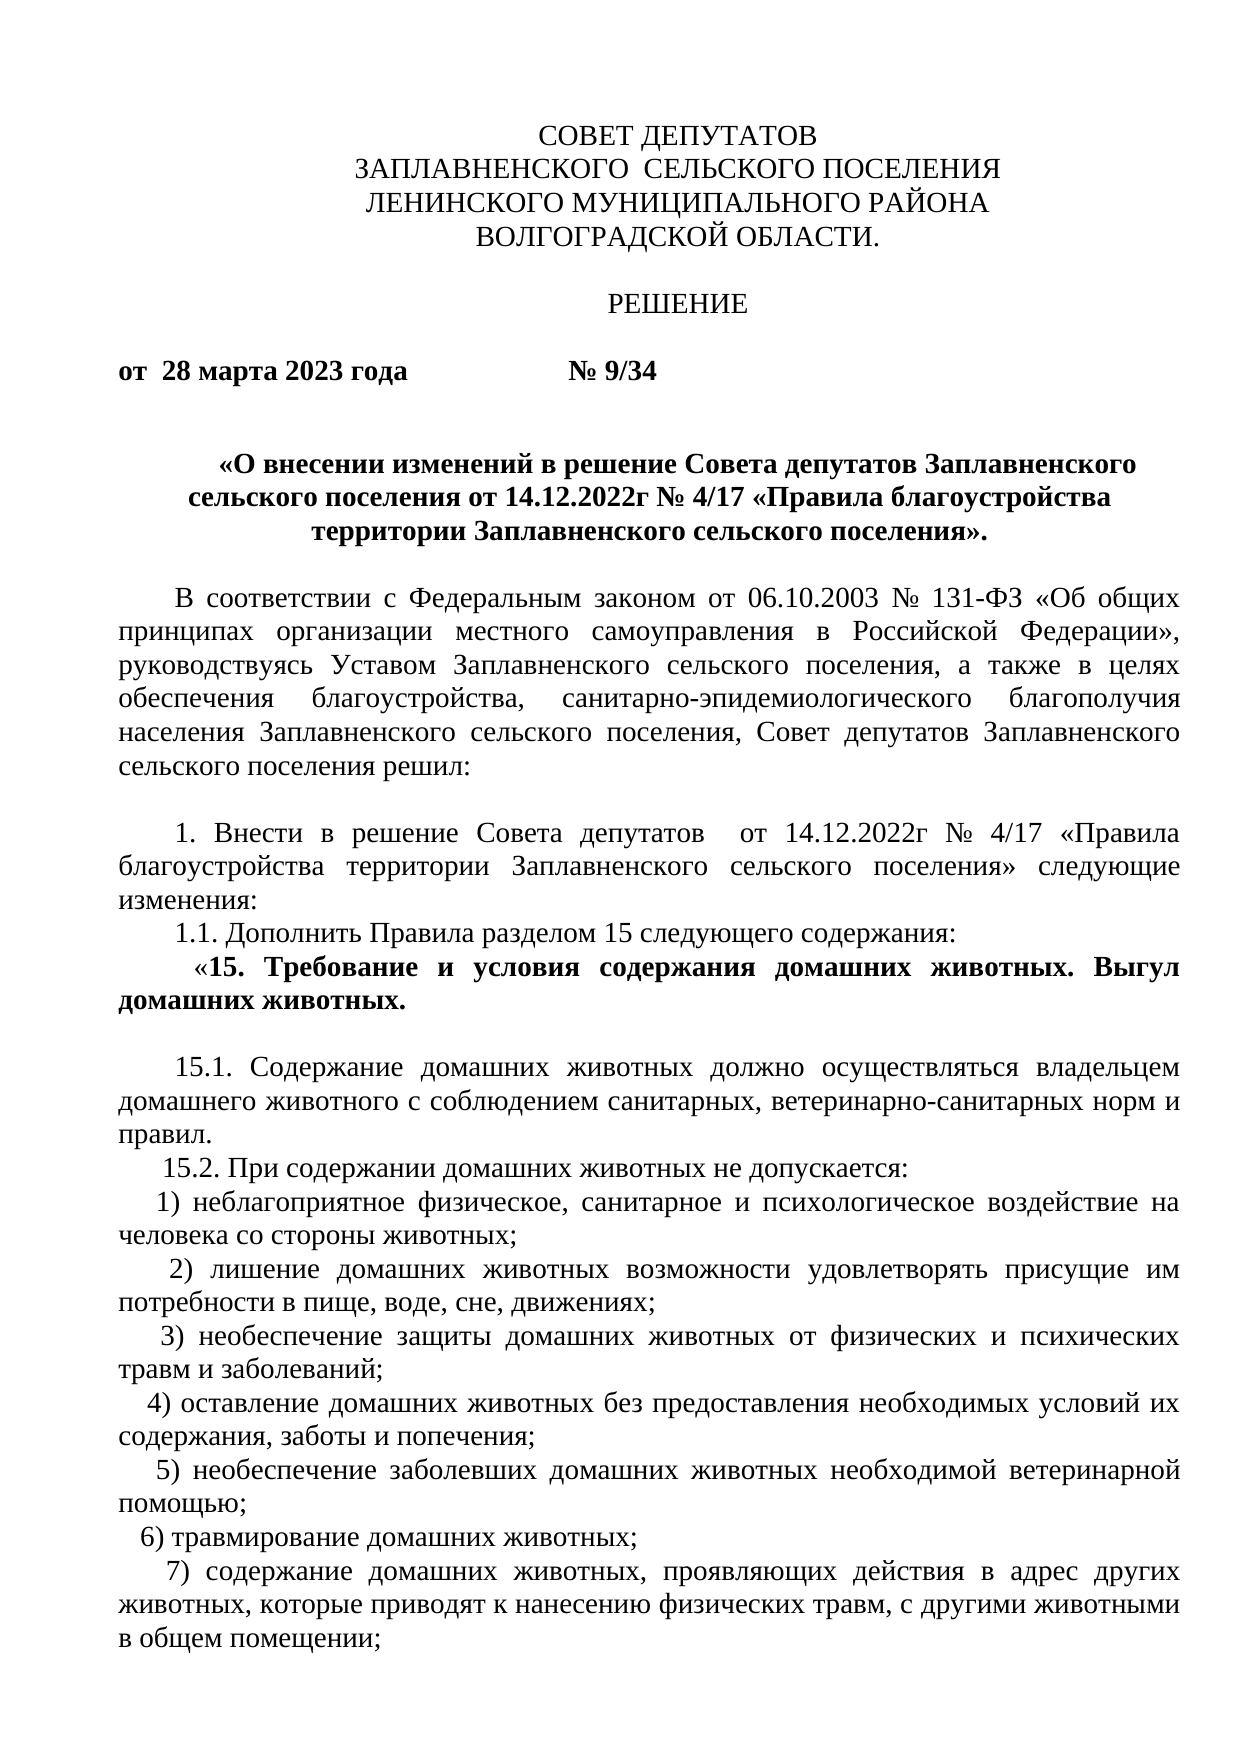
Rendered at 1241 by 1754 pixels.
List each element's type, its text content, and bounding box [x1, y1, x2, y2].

text от 28 марта 2023 года № 9/34 [118, 353, 1181, 386]
text «15. Требование и условия содержания домашних животных. Выгул домашних животных. [118, 949, 1181, 1016]
text 1. Внести в решение Совета депутатов от 14.12.2022г № 4/17 «Правила благоустройства территории Заплавненского сельского поселения» следующие изменения: [118, 815, 1181, 915]
text ЛЕНИНСКОГО МУНИЦИПАЛЬНОГО РАЙОНА [118, 185, 1181, 219]
text В соответствии с Федеральным законом от 06.10.2003 № 131-ФЗ «Об общих принципах организации местного самоуправления в Российской Федерации», руководствуясь Уставом Заплавненского сельского поселения, а также в целях обеспечения благоустройства, санитарно-эпидемиологического благополучия населения Заплавненского сельского поселения, Совет депутатов Заплавненского сельского поселения решил: [118, 580, 1181, 781]
text 1.1. Дополнить Правила разделом 15 следующего содержания: [118, 915, 1181, 949]
text 15.2. При содержании домашних животных не допускается: [118, 1150, 1181, 1184]
text 15.1. Содержание домашних животных должно осуществляться владельцем домашнего животного с соблюдением санитарных, ветеринарно-санитарных норм и правил. [118, 1049, 1181, 1150]
text СОВЕТ ДЕПУТАТОВ [118, 118, 1181, 152]
text 5) необеспечение заболевших домашних животных необходимой ветеринарной помощью; [118, 1452, 1181, 1519]
text «О внесении изменений в решение Совета депутатов Заплавненского сельского поселения от 14.12.2022г № 4/17 «Правила благоустройства территории Заплавненского сельского поселения». [118, 446, 1181, 546]
text 7) содержание домашних животных, проявляющих действия в адрес других животных, которые приводят к нанесению физических травм, с другими животными в общем помещении; [118, 1553, 1181, 1653]
text 6) травмирование домашних животных; [118, 1519, 1181, 1553]
text 1) неблагоприятное физическое, санитарное и психологическое воздействие на человека со стороны животных; [118, 1184, 1181, 1251]
text 4) оставление домашних животных без предоставления необходимых условий их содержания, заботы и попечения; [118, 1385, 1181, 1452]
text РЕШЕНИЕ [118, 286, 1181, 319]
text 2) лишение домашних животных возможности удовлетворять присущие им потребности в пище, воде, сне, движениях; [118, 1251, 1181, 1318]
text ВОЛГОГРАДСКОЙ ОБЛАСТИ. [118, 219, 1181, 252]
text 3) необеспечение защиты домашних животных от физических и психических травм и заболеваний; [118, 1318, 1181, 1385]
text ЗАПЛАВНЕНСКОГО СЕЛЬСКОГО ПОСЕЛЕНИЯ [118, 152, 1181, 185]
